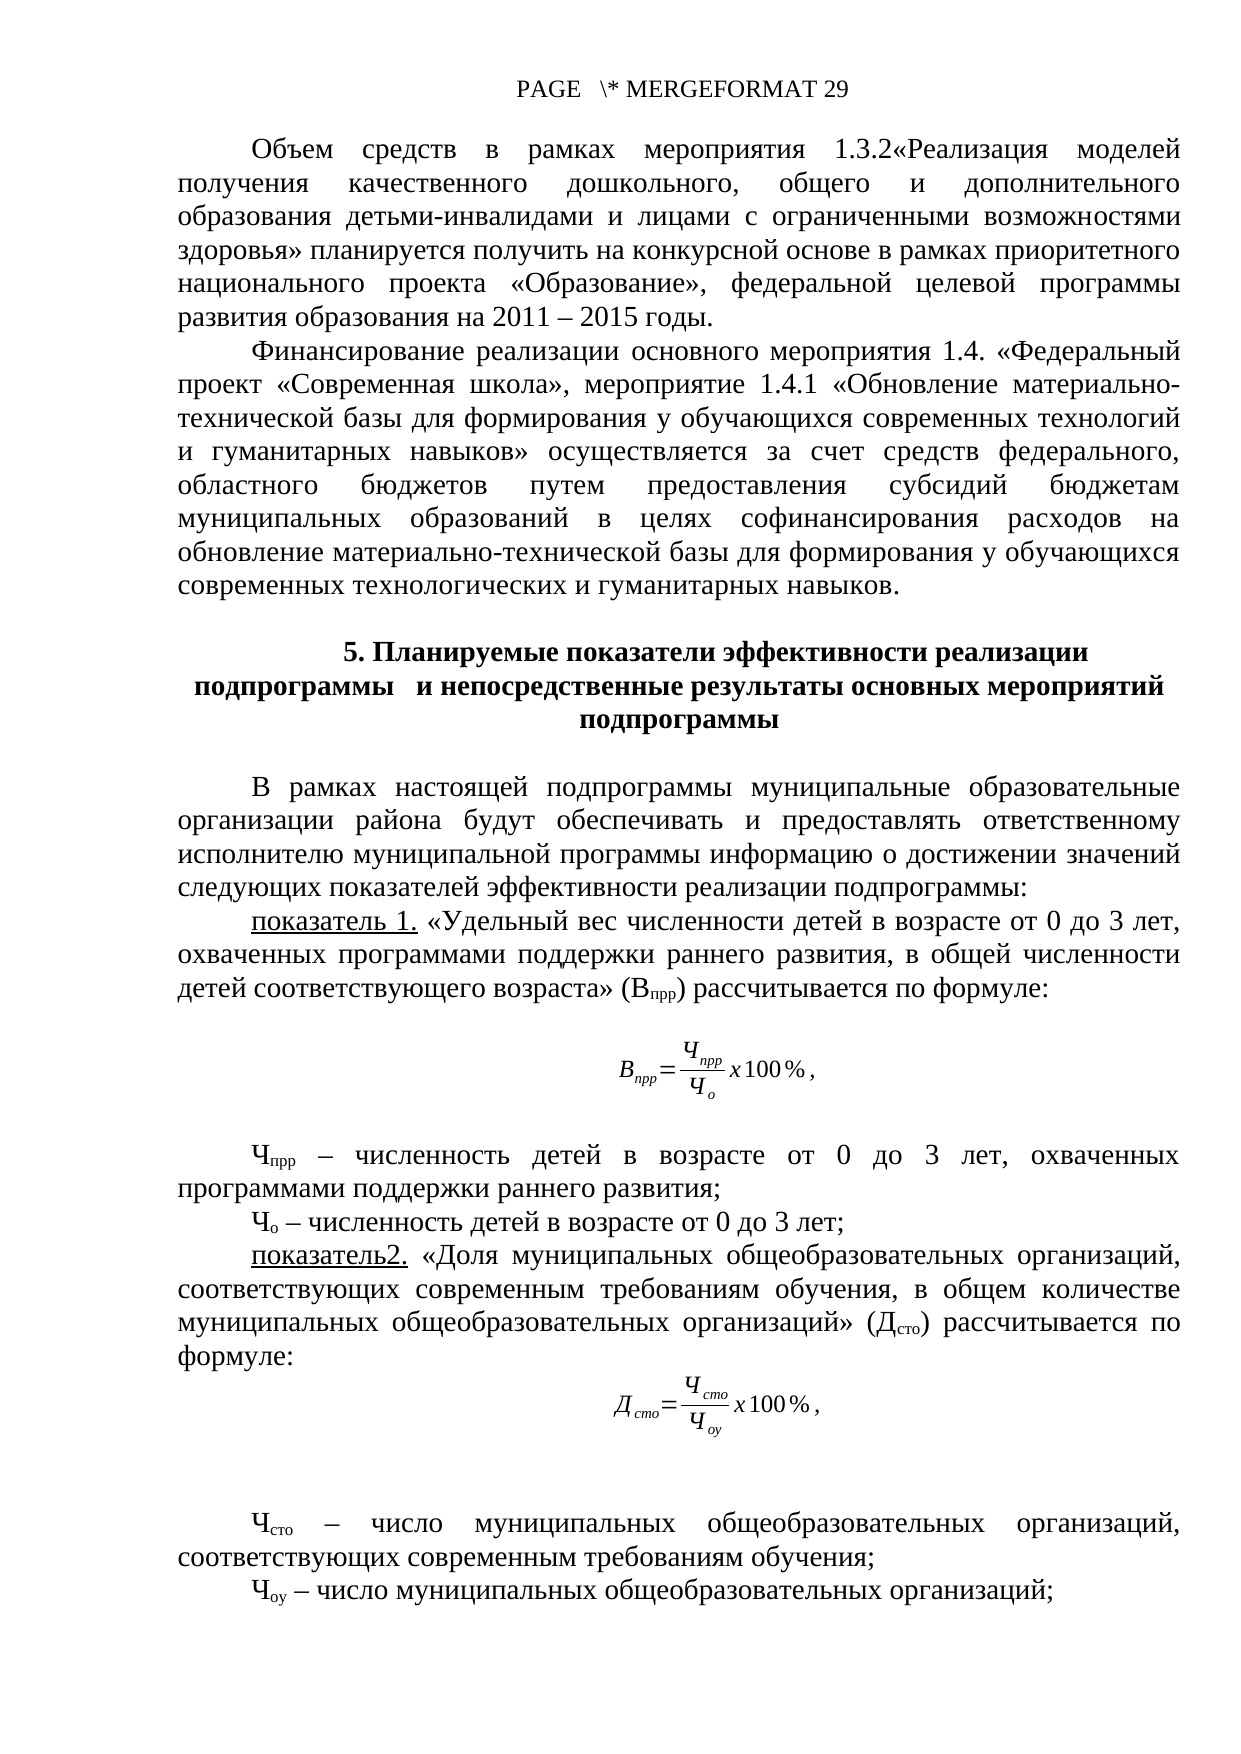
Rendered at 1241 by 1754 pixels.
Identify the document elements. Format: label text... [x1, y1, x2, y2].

text Объем средств в рамках мероприятия 1.3.2«Реализация моделей получения качественного дошкольного, общего и дополнительного образования детьми-инвалидами и лицами с ограниченными возможностями здоровья» планируется получить на конкурсной основе в рамках приоритетного национального проекта «Образование», федеральной целевой программы развития образования на 2011 – 2015 годы. [177, 131, 1181, 333]
text Чоу – число муниципальных общеобразовательных организаций; [177, 1572, 1181, 1606]
text показатель 1. «Удельный вес численности детей в возрасте от 0 до 3 лет, охваченных программами поддержки раннего развития, в общей численности детей соответствующего возраста» (Впрр) рассчитывается по формуле: [177, 903, 1181, 1003]
text Чсто – число муниципальных общеобразовательных организаций, соответствующих современным требованиям обучения; [177, 1505, 1181, 1572]
text Финансирование реализации основного мероприятия 1.4. «Федеральный проект «Современная школа», мероприятие 1.4.1 «Обновление материально-технической базы для формирования у обучающихся современных технологий и гуманитарных навыков» осуществляется за счет средств федерального, областного бюджетов путем предоставления субсидий бюджетам муниципальных образований в целях софинансирования расходов на обновление материально-технической базы для формирования у обучающихся современных технологических и гуманитарных навыков. [177, 567, 1181, 601]
text показатель2. «Доля муниципальных общеобразовательных организаций, соответствующих современным требованиям обучения, в общем количестве муниципальных общеобразовательных организаций» (Дсто) рассчитывается по формуле: [177, 1237, 1181, 1372]
text Чо – численность детей в возрасте от 0 до 3 лет; [177, 1204, 1181, 1237]
text 5. Планируемые показатели эффективности реализации подпрограммы и непосредственные результаты основных мероприятий подпрограммы [177, 634, 1181, 735]
text Чпрр – численность детей в возрасте от 0 до 3 лет, охваченных программами поддержки раннего развития; [177, 1137, 1181, 1204]
text Финансирование реализации основного мероприятия 1.4. «Федеральный проект «Современная школа», мероприятие 1.4.1 «Обновление материально-технической базы для формирования у обучающихся современных технологий и гуманитарных навыков» осуществляется за счет средств федерального, областного бюджетов путем предоставления субсидий бюджетам муниципальных образований в целях софинансирования расходов на обновление материально-технической базы для формирования у обучающихся современных технологических и гуманитарных навыков. [177, 333, 1181, 467]
text В рамках настоящей подпрограммы муниципальные образовательные организации района будут обеспечивать и предоставлять ответственному исполнителю муниципальной программы информацию о достижении значений следующих показателей эффективности реализации подпрограммы: [177, 769, 1181, 903]
